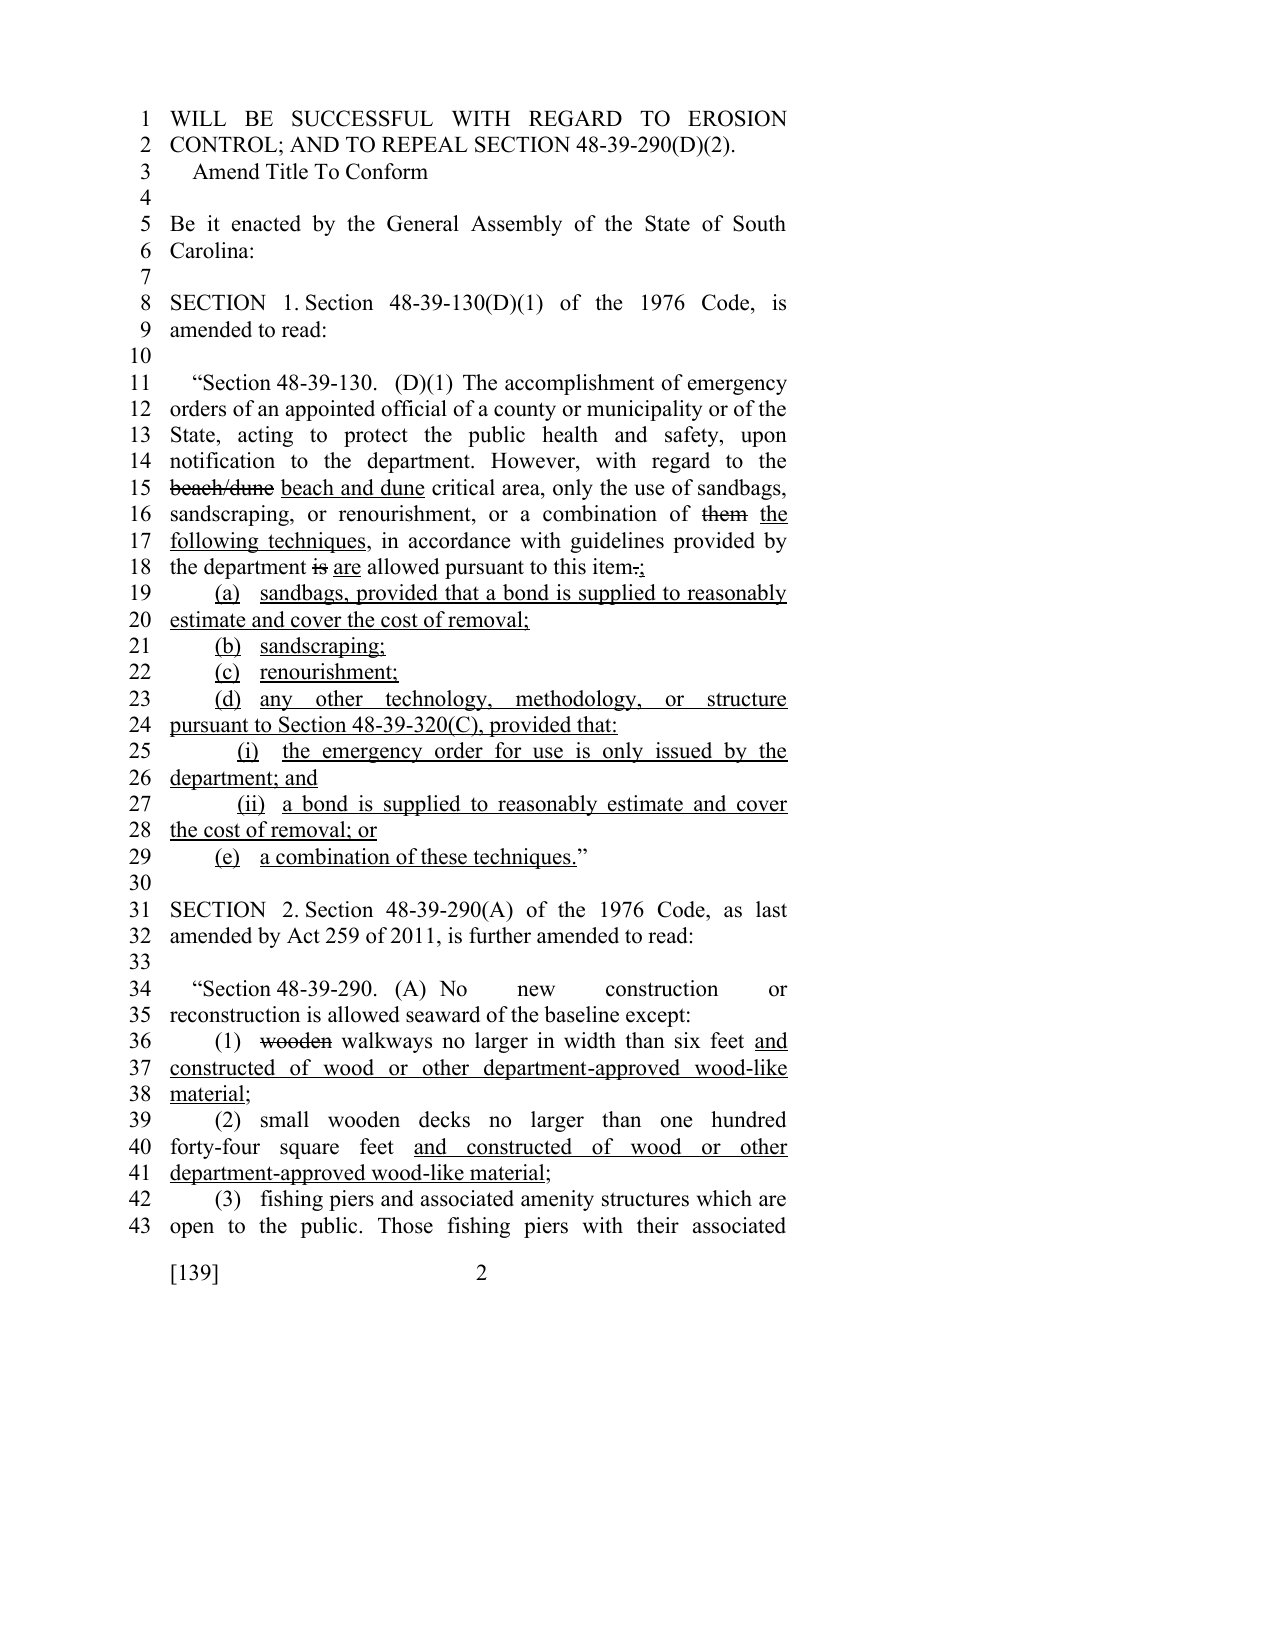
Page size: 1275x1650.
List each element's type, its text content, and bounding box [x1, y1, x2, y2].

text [169, 1186, 787, 1238]
text (1) wooden walkways no larger in width than six feet and constructed of wood or other department-approved wood-like material; [169, 1027, 787, 1077]
text (d) any other technology, methodology, or structure pursuant to Section 48-39-320(C), provided that: [169, 685, 787, 737]
text Be it enacted by the General Assembly of the State of South Carolina: [169, 210, 787, 263]
text (c) renourishment; [169, 658, 787, 685]
text SECTION 1. Section 48-39-130(D)(1) of the 1976 Code, is amended to read: [169, 289, 787, 342]
text Amend Title To Conform [169, 158, 787, 184]
text (1) wooden walkways no larger in width than six feet and constructed of wood or other department-approved wood-like material; [169, 1078, 787, 1106]
text (2) small wooden decks no larger than one hundred forty-four square feet and constructed of wood or other department-approved wood-like material; [169, 1106, 787, 1186]
text (i) the emergency order for use is only issued by the department; and [169, 737, 787, 790]
text “Section 48-39-290. (A) No new construction or reconstruction is allowed seaward of the baseline except: [169, 975, 787, 1027]
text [169, 105, 787, 158]
text (b) sandscraping; [169, 632, 787, 658]
text (a) sandbags, provided that a bond is supplied to reasonably estimate and cover the cost of removal; [169, 579, 787, 632]
text (e) a combination of these techniques.” [169, 843, 787, 869]
text (ii) a bond is supplied to reasonably estimate and cover the cost of removal; or [169, 790, 787, 843]
text SECTION 2. Section 48-39-290(A) of the 1976 Code, as last amended by Act 259 of 2011, is further amended to read: [169, 896, 787, 948]
text “Section 48-39-130. (D)(1) The accomplishment of emergency orders of an appointed official of a county or municipality or of the State, acting to protect the public health and safety, upon notification to the department. However, with regard to the beach/dune beach and dune critical area, only the use of sandbags, sandscraping, or renourishment, or a combination of them the following techniques, in accordance with guidelines provided by the department is are allowed pursuant to this item.; [169, 368, 787, 579]
